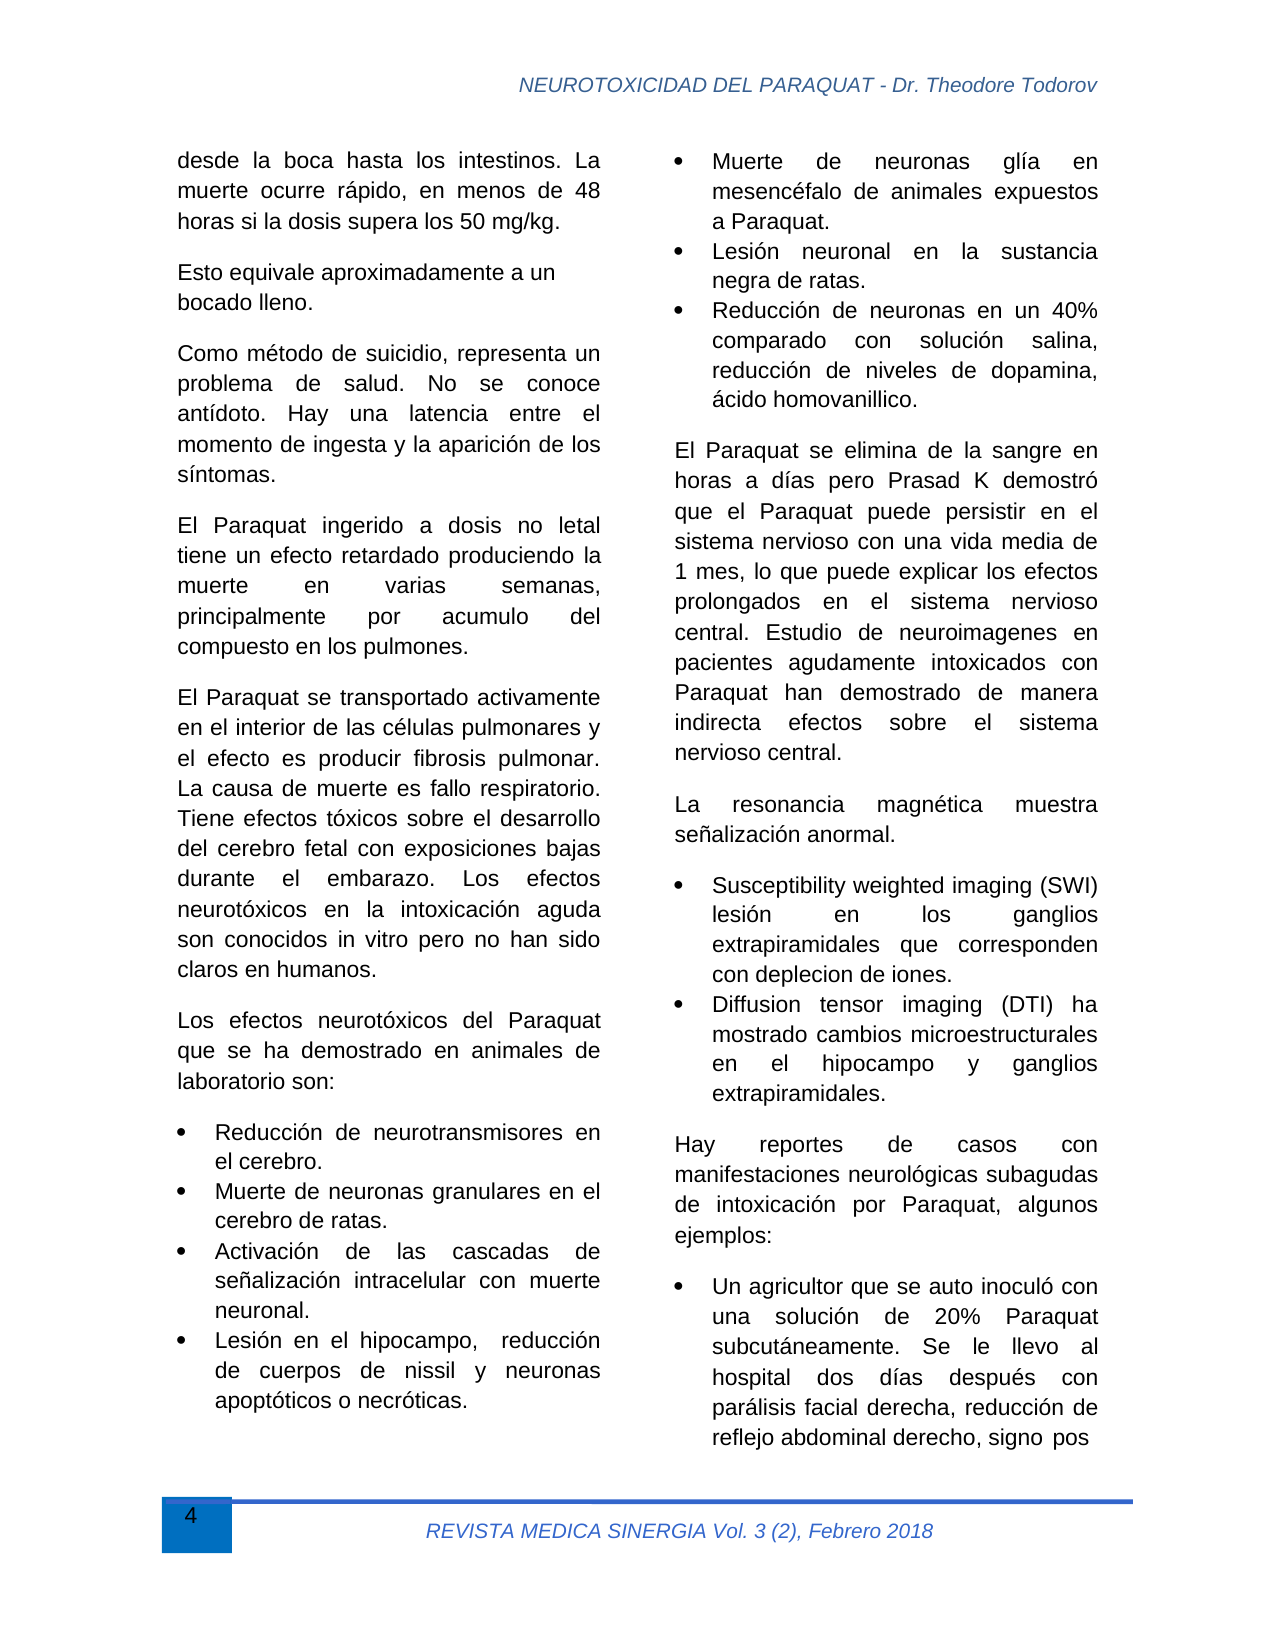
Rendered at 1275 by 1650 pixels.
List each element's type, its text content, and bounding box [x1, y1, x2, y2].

list Reducción de neurotransmisores en el cerebro. [177, 1119, 601, 1174]
text Hay reportes de casos con manifestaciones neurológicas subagudas de intoxicación por Paraquat, algunos ejemplos: [674, 1131, 1098, 1248]
list Reducción de neuronas en un 40% comparado con solución salina, reducción de niveles de dopamina, ácido homovanillico. [674, 297, 1098, 413]
text desde la boca hasta los intestinos. La muerte ocurre rápido, en menos de 48 horas si la dosis supera los 50 mg/kg. [177, 147, 601, 234]
list Activación de las cascadas de señalización intracelular con muerte neuronal. [177, 1238, 601, 1323]
text NEUROTOXICIDAD DEL PARAQUAT - Dr. Theodore Todorov [518, 73, 1275, 97]
text El Paraquat se elimina de la sangre en horas a días pero Prasad K demostró que el Paraquat puede persistir en el sistema nervioso con una vida media de 1 mes, lo que puede explicar los efectos prolongados en el sistema nervioso central. Estudio de neuroimagenes en pacientes agudamente intoxicados con Paraquat han demostrado de manera indirecta efectos sobre el sistema nervioso central. [674, 437, 1098, 766]
text Como método de suicidio, representa un problema de salud. No se conoce antídoto. Hay una latencia entre el momento de ingesta y la aparición de los síntomas. [177, 340, 601, 487]
list Un agricultor que se auto inoculó con una solución de 20% Paraquat subcutáneamente. Se le llevo al hospital dos días después con parálisis facial derecha, reducción de reflejo abdominal derecho, signo pos [674, 1273, 1098, 1450]
text El Paraquat ingerido a dosis no letal tiene un efecto retardado produciendo la muerte en varias semanas, principalmente por acumulo del compuesto en los pulmones. [177, 512, 601, 659]
list Lesión neuronal en la sustancia negra de ratas. [674, 238, 1098, 294]
text La resonancia magnética muestra señalización anormal. [674, 791, 1098, 847]
text El Paraquat se transportado activamente en el interior de las células pulmonares y el efecto es producir fibrosis pulmonar. La causa de muerte es fallo respiratorio. Tiene efectos tóxicos sobre el desarrollo del cerebro fetal con exposiciones bajas durante el embarazo. Los efectos neurotóxicos en la intoxicación aguda son conocidos in vitro pero no han sido claros en humanos. [177, 684, 601, 982]
list Muerte de neuronas granulares en el cerebro de ratas. [177, 1178, 601, 1234]
text Esto equivale aproximadamente a un bocado lleno. [177, 258, 557, 315]
list Diffusion tensor imaging (DTI) ha mostrado cambios microestructurales en el hipocampo y ganglios extrapiramidales. [674, 991, 1098, 1106]
list Susceptibility weighted imaging (SWI) lesión en los ganglios extrapiramidales que corresponden con deplecion de iones. [674, 872, 1098, 987]
list Lesión en el hipocampo, reducción de cuerpos de nissil y neuronas apoptóticos o necróticas. [177, 1327, 601, 1413]
text Los efectos neurotóxicos del Paraquat que se ha demostrado en animales de laboratorio son: [177, 1007, 601, 1094]
list Muerte de neuronas glía en mesencéfalo de animales expuestos a Paraquat. [674, 148, 1098, 234]
